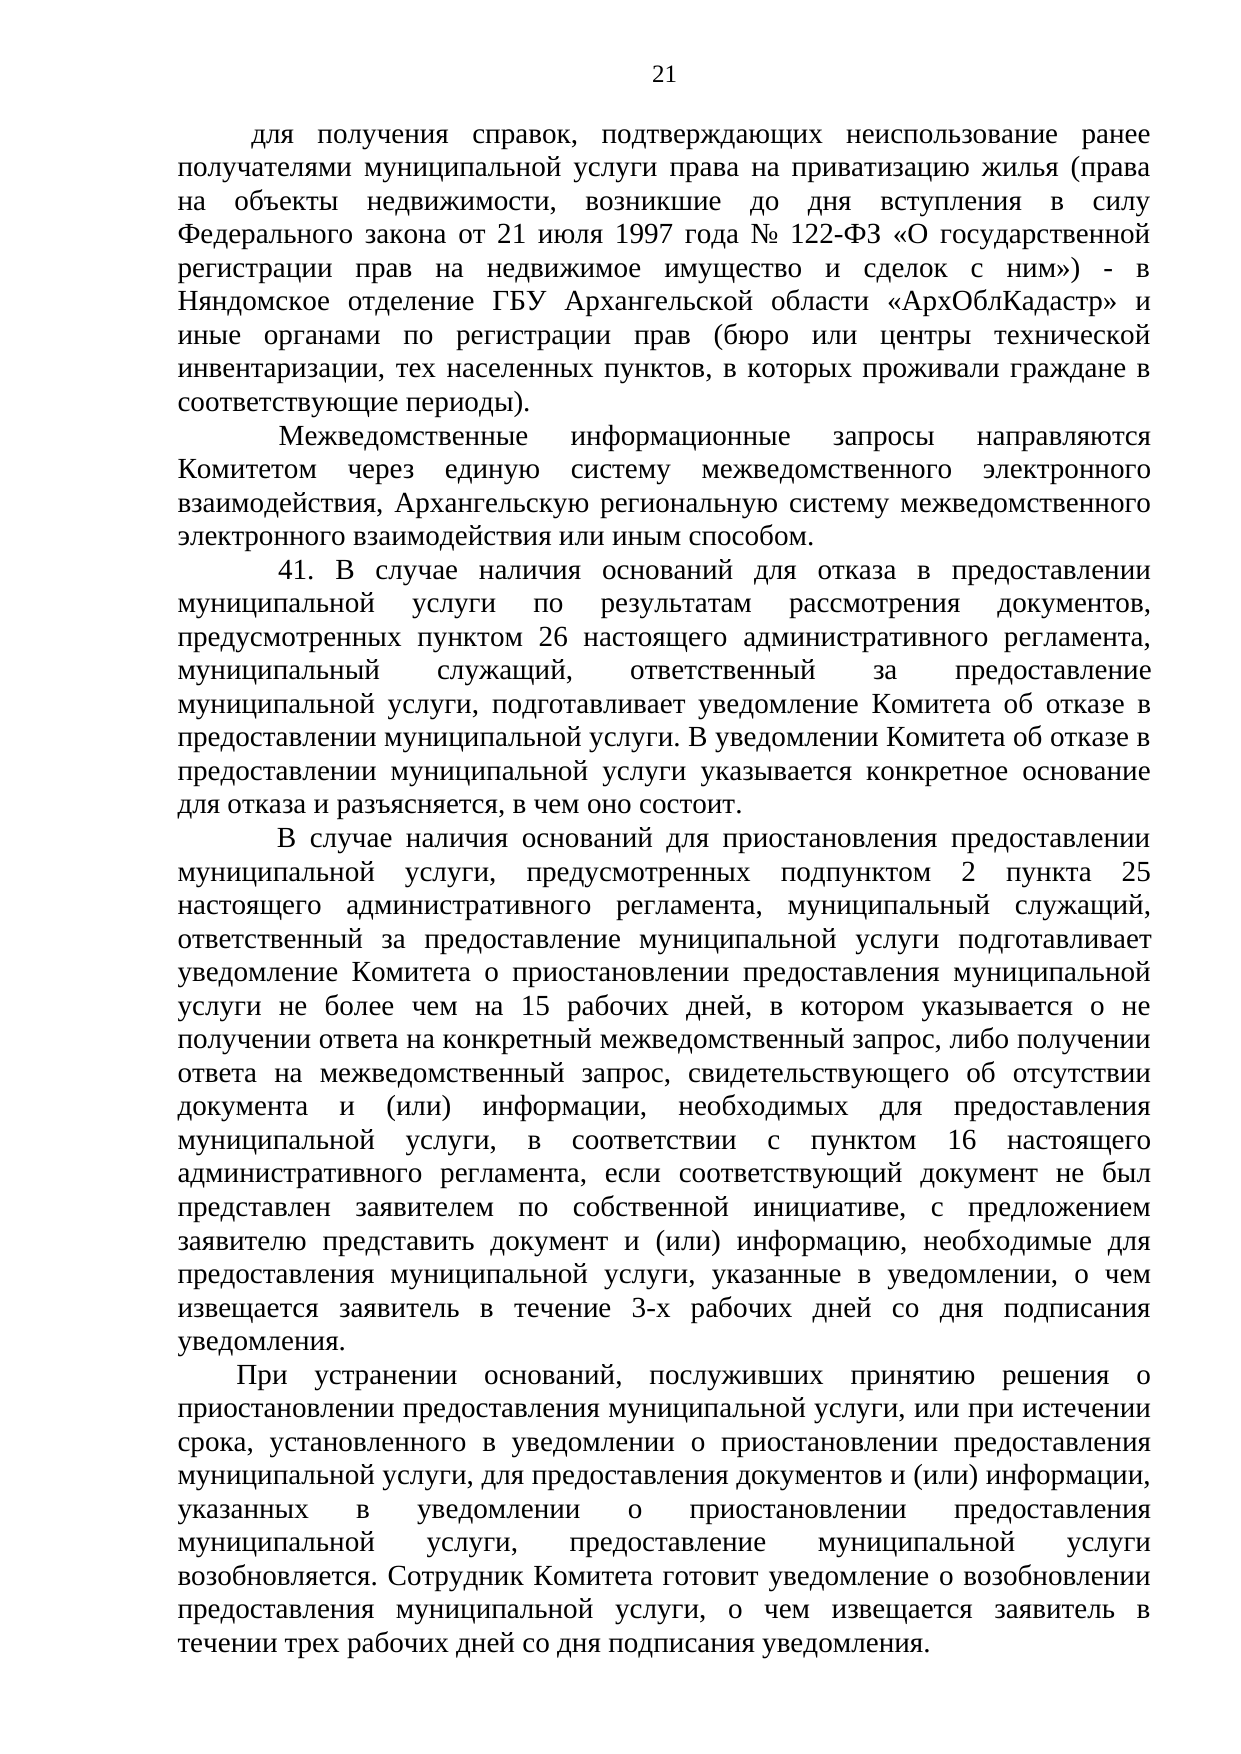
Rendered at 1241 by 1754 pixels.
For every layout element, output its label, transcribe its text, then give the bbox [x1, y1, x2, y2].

text 41. В случае наличия оснований для отказа в предоставлении муниципальной услуги по результатам рассмотрения документов, предусмотренных пунктом 26 настоящего административного регламента, муниципальный служащий, ответственный за предоставление муниципальной услуги, подготавливает уведомление Комитета об отказе в предоставлении муниципальной услуги. В уведомлении Комитета об отказе в предоставлении муниципальной услуги указывается конкретное основание для отказа и разъясняется, в чем оно состоит. [177, 552, 1152, 820]
text При устранении оснований, послуживших принятию решения о приостановлении предоставления муниципальной услуги, или при истечении срока, установленного в уведомлении о приостановлении предоставления муниципальной услуги, для предоставления документов и (или) информации, указанных в уведомлении о приостановлении предоставления муниципальной услуги, предоставление муниципальной услуги возобновляется. Сотрудник Комитета готовит уведомление о возобновлении предоставления муниципальной услуги, о чем извещается заявитель в течении трех рабочих дней со дня подписания уведомления. [177, 1357, 1152, 1659]
text для получения справок, подтверждающих неиспользование ранее получателями муниципальной услуги права на приватизацию жилья (права на объекты недвижимости, возникшие до дня вступления в силу Федерального закона от 21 июля 1997 года № 122-ФЗ «О государственной регистрации прав на недвижимое имущество и сделок с ним») - в Няндомское отделение ГБУ Архангельской области «АрхОблКадастр» и иные органами по регистрации прав (бюро или центры технической инвентаризации, тех населенных пунктов, в которых проживали граждане в соответствующие периоды). [177, 116, 1152, 418]
text В случае наличия оснований для приостановления предоставлении муниципальной услуги, предусмотренных подпунктом 2 пункта 25 настоящего административного регламента, муниципальный служащий, ответственный за предоставление муниципальной услуги подготавливает уведомление Комитета о приостановлении предоставления муниципальной услуги не более чем на 15 рабочих дней, в котором указывается о не получении ответа на конкретный межведомственный запрос, либо получении ответа на межведомственный запрос, свидетельствующего об отсутствии документа и (или) информации, необходимых для предоставления муниципальной услуги, в соответствии с пунктом 16 настоящего административного регламента, если соответствующий документ не был представлен заявителем по собственной инициативе, с предложением заявителю представить документ и (или) информацию, необходимые для предоставления муниципальной услуги, указанные в уведомлении, о чем извещается заявитель в течение 3-х рабочих дней со дня подписания уведомления. [177, 820, 1152, 1357]
text Межведомственные информационные запросы направляются Комитетом через единую систему межведомственного электронного взаимодействия, Архангельскую региональную систему межведомственного электронного взаимодействия или иным способом. [177, 418, 1152, 552]
